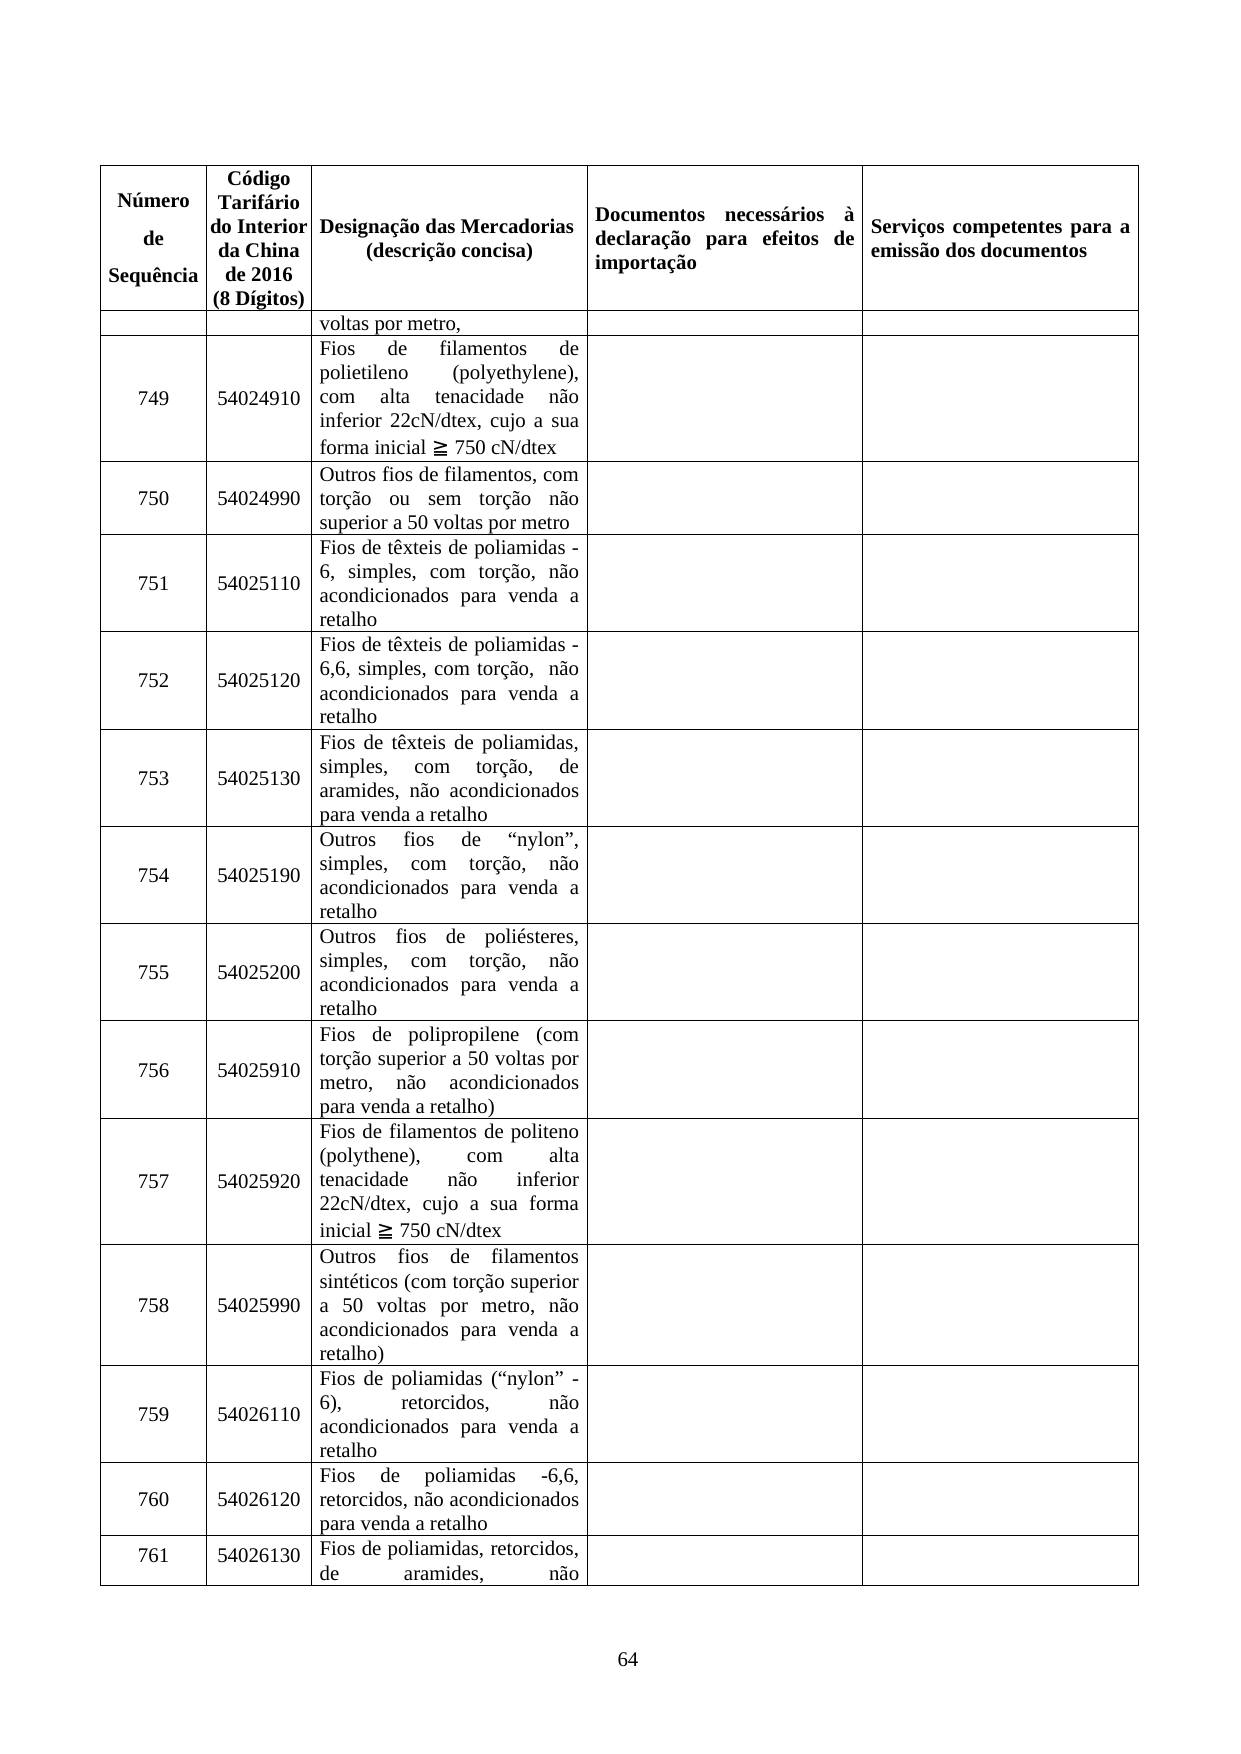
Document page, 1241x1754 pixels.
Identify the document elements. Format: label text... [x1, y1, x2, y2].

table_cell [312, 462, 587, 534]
table_header Documentos necessários à declaração para efeitos de importação [588, 166, 862, 310]
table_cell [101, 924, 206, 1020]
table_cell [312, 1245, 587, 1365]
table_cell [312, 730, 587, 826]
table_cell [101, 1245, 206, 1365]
table_header Código Tarifário do Interior da China de 2016 (8 Dígitos) [207, 166, 311, 310]
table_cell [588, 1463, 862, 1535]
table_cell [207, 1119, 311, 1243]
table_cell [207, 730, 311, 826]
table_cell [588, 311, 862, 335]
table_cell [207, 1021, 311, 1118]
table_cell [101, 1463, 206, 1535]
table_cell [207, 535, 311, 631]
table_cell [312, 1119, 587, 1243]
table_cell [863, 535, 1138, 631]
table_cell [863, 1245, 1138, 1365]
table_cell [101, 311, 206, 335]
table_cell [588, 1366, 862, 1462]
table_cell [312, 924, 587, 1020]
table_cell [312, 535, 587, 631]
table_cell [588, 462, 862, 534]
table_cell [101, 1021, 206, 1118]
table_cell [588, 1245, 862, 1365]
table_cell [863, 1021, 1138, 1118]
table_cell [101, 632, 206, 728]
table_header Serviços competentes para a emissão dos documentos [863, 166, 1138, 310]
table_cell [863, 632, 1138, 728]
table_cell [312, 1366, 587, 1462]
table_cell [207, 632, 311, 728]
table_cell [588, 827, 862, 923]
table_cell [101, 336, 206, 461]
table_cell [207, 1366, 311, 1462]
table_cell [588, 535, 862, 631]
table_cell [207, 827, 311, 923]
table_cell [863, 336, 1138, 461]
table_header Número de Sequência [101, 166, 206, 310]
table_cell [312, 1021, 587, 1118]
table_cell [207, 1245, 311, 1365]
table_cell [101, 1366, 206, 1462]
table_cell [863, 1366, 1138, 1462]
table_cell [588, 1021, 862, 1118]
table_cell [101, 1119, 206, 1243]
table_header Designação das Mercadorias (descrição concisa) [312, 166, 587, 310]
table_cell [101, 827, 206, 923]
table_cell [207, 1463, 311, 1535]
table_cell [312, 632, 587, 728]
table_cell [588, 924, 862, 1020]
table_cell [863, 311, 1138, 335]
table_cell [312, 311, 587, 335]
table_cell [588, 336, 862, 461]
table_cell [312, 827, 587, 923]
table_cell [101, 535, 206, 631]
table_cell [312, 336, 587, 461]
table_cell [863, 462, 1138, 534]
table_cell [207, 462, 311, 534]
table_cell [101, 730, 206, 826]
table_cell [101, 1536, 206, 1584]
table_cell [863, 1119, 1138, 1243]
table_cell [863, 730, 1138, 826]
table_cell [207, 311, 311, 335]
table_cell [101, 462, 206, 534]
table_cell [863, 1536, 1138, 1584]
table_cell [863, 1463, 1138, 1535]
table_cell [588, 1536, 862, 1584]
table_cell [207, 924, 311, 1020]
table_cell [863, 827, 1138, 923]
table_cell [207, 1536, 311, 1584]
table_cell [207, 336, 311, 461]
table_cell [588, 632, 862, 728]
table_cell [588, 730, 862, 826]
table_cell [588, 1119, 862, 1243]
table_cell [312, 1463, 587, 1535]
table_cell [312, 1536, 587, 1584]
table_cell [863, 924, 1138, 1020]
